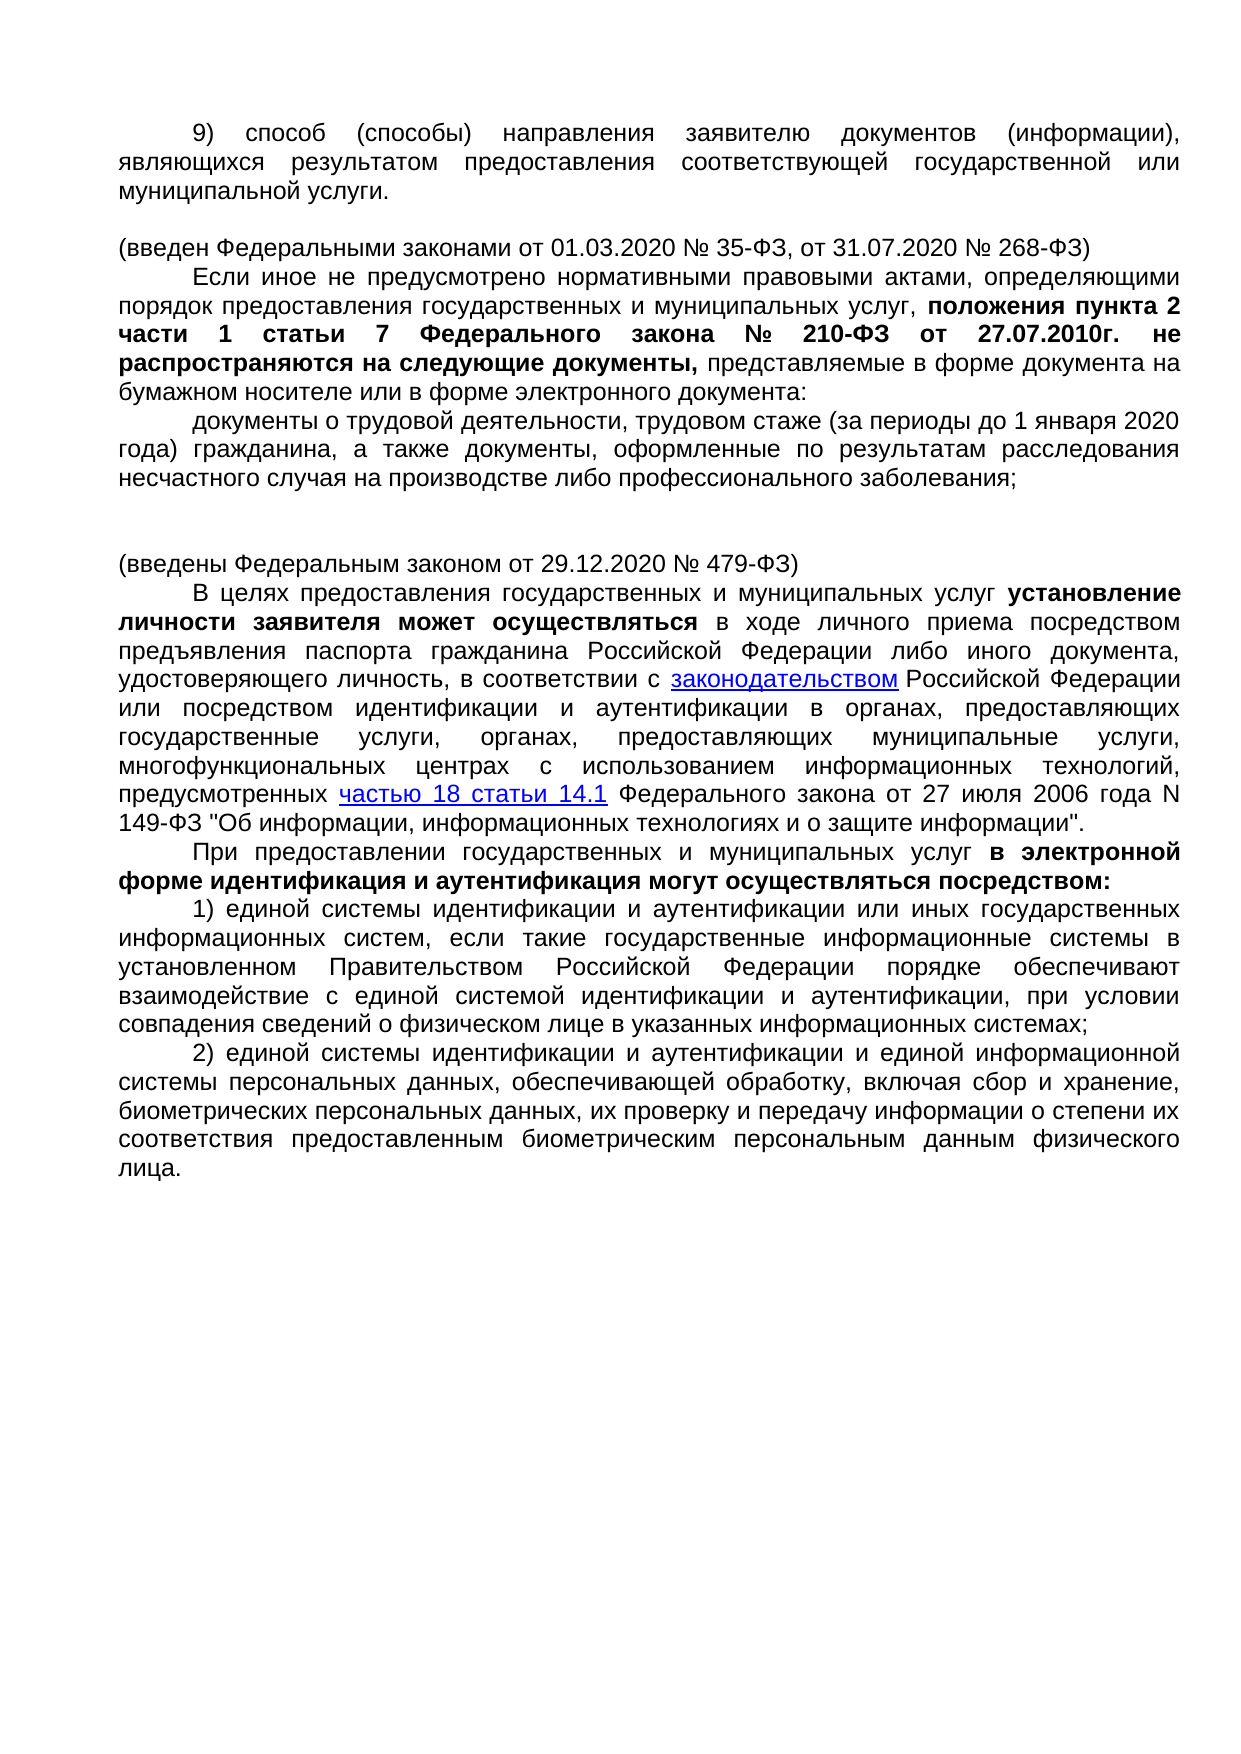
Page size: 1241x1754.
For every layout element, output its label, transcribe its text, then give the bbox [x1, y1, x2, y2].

text Если иное не предусмотрено нормативными правовыми актами, определяющими порядок предоставления государственных и муниципальных услуг, положения пункта 2 части 1 статьи 7 Федерального закона № 210-ФЗ от 27.07.2010г. не распространяются на следующие документы, представляемые в форме документа на бумажном носителе или в форме электронного документа: [118, 262, 1181, 406]
text При предоставлении государственных и муниципальных услуг в электронной форме идентификация и аутентификация могут осуществляться посредством: [118, 837, 1181, 894]
text документы о трудовой деятельности, трудовом стаже (за периоды до 1 января 2020 года) гражданина, а также документы, оформленные по результатам расследования несчастного случая на производстве либо профессионального заболевания; [118, 406, 1181, 492]
text 9) способ (способы) направления заявителю документов (информации), являющихся результатом предоставления соответствующей государственной или муниципальной услуги. [118, 118, 1181, 204]
text (введены Федеральным законом от 29.12.2020 № 479-ФЗ) [118, 549, 1181, 578]
text 1) единой системы идентификации и аутентификации или иных государственных информационных систем, если такие государственные информационные системы в установленном Правительством Российской Федерации порядке обеспечивают взаимодействие с единой системой идентификации и аутентификации, при условии совпадения сведений о физическом лице в указанных информационных системах; [118, 894, 1181, 1038]
text В целях предоставления государственных и муниципальных услуг установление личности заявителя может осуществляться в ходе личного приема посредством предъявления паспорта гражданина Российской Федерации либо иного документа, удостоверяющего личность, в соответствии с законодательством Российской Федерации или посредством идентификации и аутентификации в органах, предоставляющих государственные услуги, органах, предоставляющих муниципальные услуги, многофункциональных центрах с использованием информационных технологий, предусмотренных частью 18 статьи 14.1 Федерального закона от 27 июля 2006 года N 149-ФЗ "Об информации, информационных технологиях и о защите информации". [118, 578, 1181, 837]
text (введен Федеральными законами от 01.03.2020 № 35-ФЗ, от 31.07.2020 № 268-ФЗ) [118, 233, 1181, 262]
text 2) единой системы идентификации и аутентификации и единой информационной системы персональных данных, обеспечивающей обработку, включая сбор и хранение, биометрических персональных данных, их проверку и передачу информации о степени их соответствия предоставленным биометрическим персональным данным физического лица. [118, 1038, 1181, 1182]
